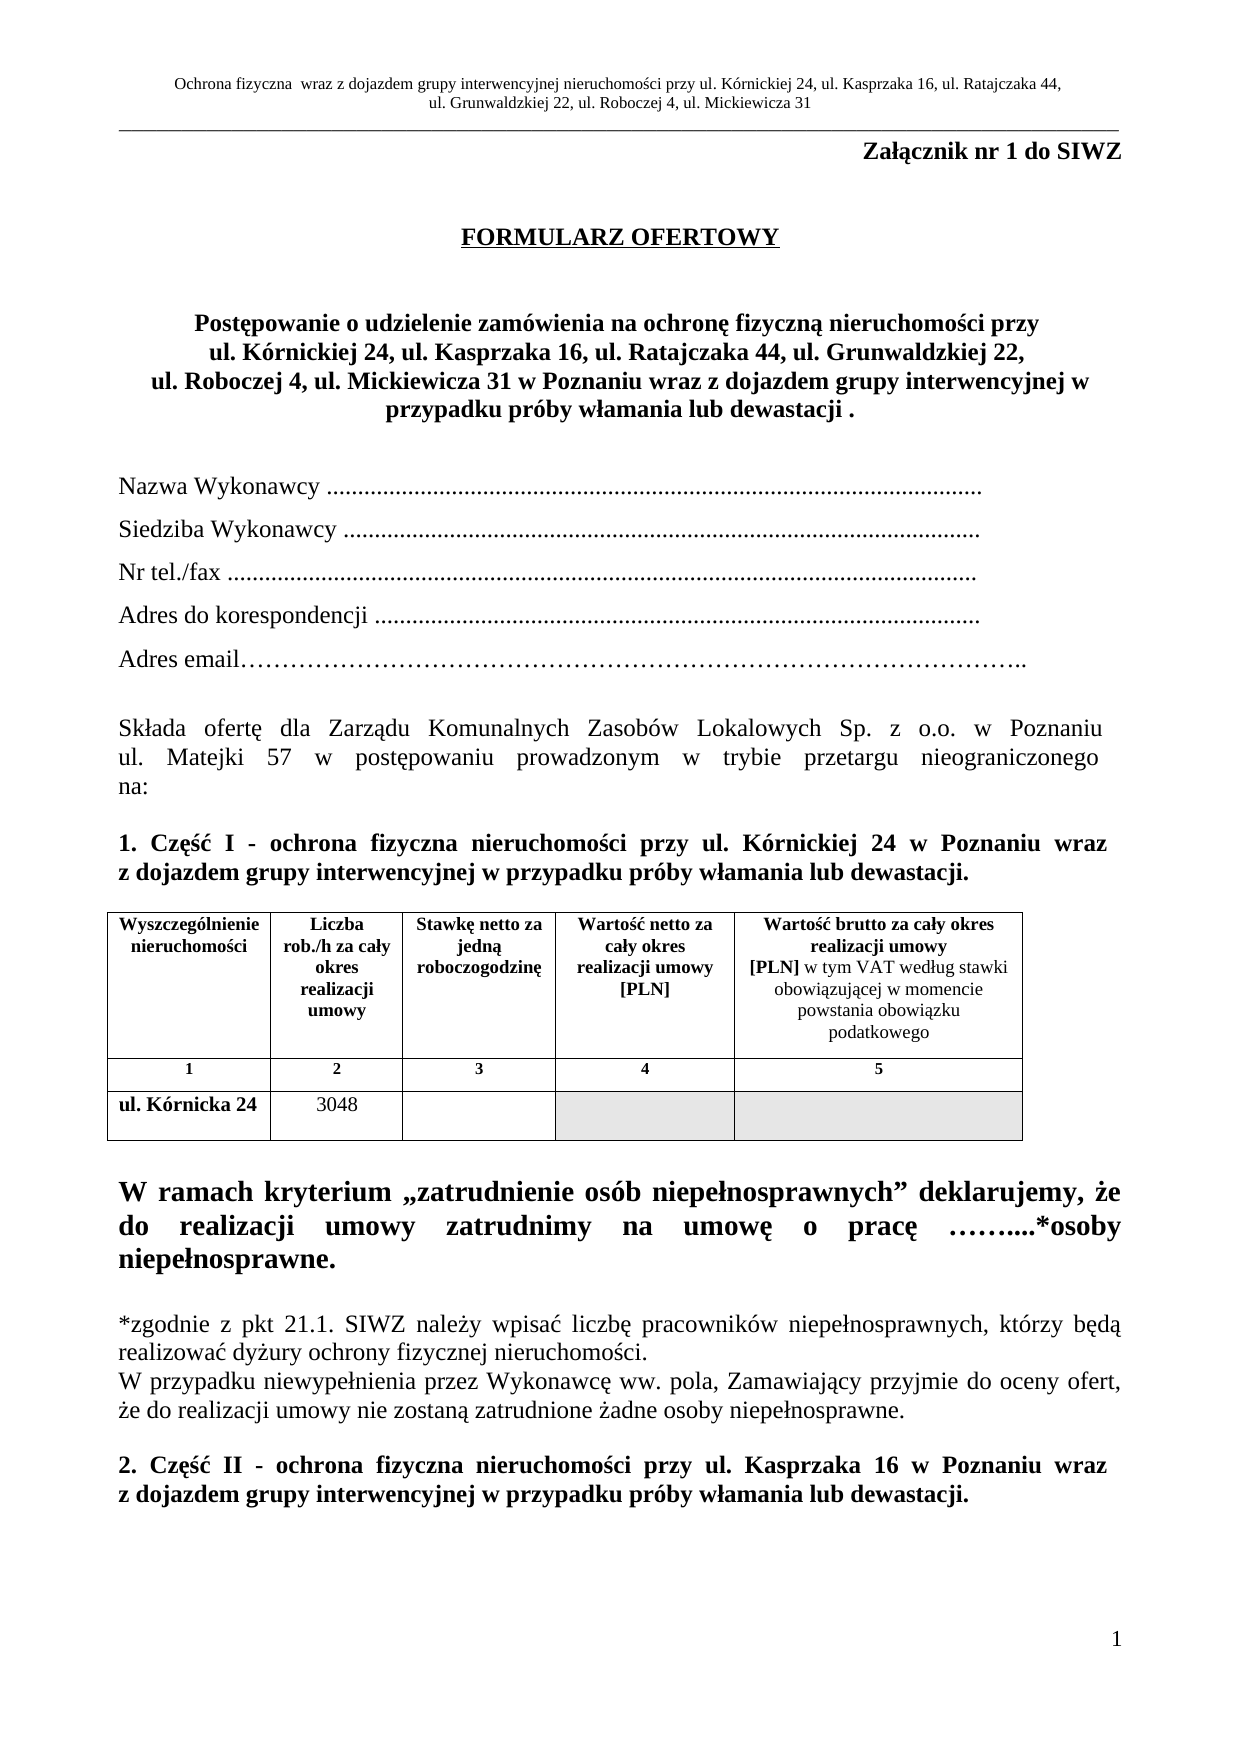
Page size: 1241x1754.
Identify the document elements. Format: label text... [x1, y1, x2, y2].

table_header Stawkę netto za jedną roboczogodzinę [403, 913, 555, 1058]
text Adres email………………………………………………………………………………….. [118, 644, 1122, 672]
text W przypadku niewypełnienia przez Wykonawcę ww. pola, Zamawiający przyjmie do oceny ofert, że do realizacji umowy nie zostaną zatrudnione żadne osoby niepełnosprawne. [118, 1366, 1122, 1424]
text *zgodnie z pkt 21.1. SIWZ należy wpisać liczbę pracowników niepełnosprawnych, którzy będą realizować dyżury ochrony fizycznej nieruchomości. [118, 1309, 1122, 1366]
text Nazwa Wykonawcy ......................................................................................................... [118, 471, 1122, 500]
table_cell ul. Kórnicka 24 [108, 1092, 270, 1140]
table_header Liczba rob./h za cały okres realizacji umowy [271, 913, 402, 1058]
table_cell 5 [735, 1059, 1022, 1091]
text FORMULARZ OFERTOWY [118, 222, 1122, 251]
text Adres do korespondencji ................................................................................................. [118, 601, 1122, 629]
text Załącznik nr 1 do SIWZ [118, 136, 1122, 164]
text Składa ofertę dla Zarządu Komunalnych Zasobów Lokalowych Sp. z o.o. w Poznaniu ul. Matejki 57 w postępowaniu prowadzonym w trybie przetargu nieograniczonego na: [118, 713, 1122, 799]
table_cell 1 [108, 1059, 270, 1091]
text Nr tel./fax ........................................................................................................................ [118, 557, 1122, 586]
table_header Wyszczególnienie nieruchomości [108, 913, 270, 1058]
table_cell [556, 1092, 734, 1140]
table_cell 3048 [271, 1092, 402, 1140]
table_cell 4 [556, 1059, 734, 1091]
text 2. Część II - ochrona fizyczna nieruchomości przy ul. Kasprzaka 16 w Poznaniu wraz z dojazdem grupy interwencyjnej w przypadku próby włamania lub dewastacji. [118, 1450, 1122, 1508]
table_cell [403, 1092, 555, 1140]
table_header Wartość netto za cały okres realizacji umowy [PLN] [556, 913, 734, 1058]
table_cell 2 [271, 1059, 402, 1091]
text 1. Część I - ochrona fizyczna nieruchomości przy ul. Kórnickiej 24 w Poznaniu wraz z dojazdem grupy interwencyjnej w przypadku próby włamania lub dewastacji. [118, 828, 1122, 886]
table_header Wartość brutto za cały okres realizacji umowy [PLN] w tym VAT według stawki obowiązującej w momencie powstania obowiązku podatkowego [735, 913, 1022, 1058]
text Postępowanie o udzielenie zamówienia na ochronę fizyczną nieruchomości przy ul. Kórnickiej 24, ul. Kasprzaka 16, ul. Ratajczaka 44, ul. Grunwaldzkiej 22, ul. Roboczej 4, ul. Mickiewicza 31 w Poznaniu wraz z dojazdem grupy interwencyjnej w przypadku próby włamania lub dewastacji . [118, 308, 1122, 423]
table_cell 3 [403, 1059, 555, 1091]
text Siedziba Wykonawcy ...................................................................................................... [118, 514, 1122, 543]
table_cell [735, 1092, 1022, 1140]
